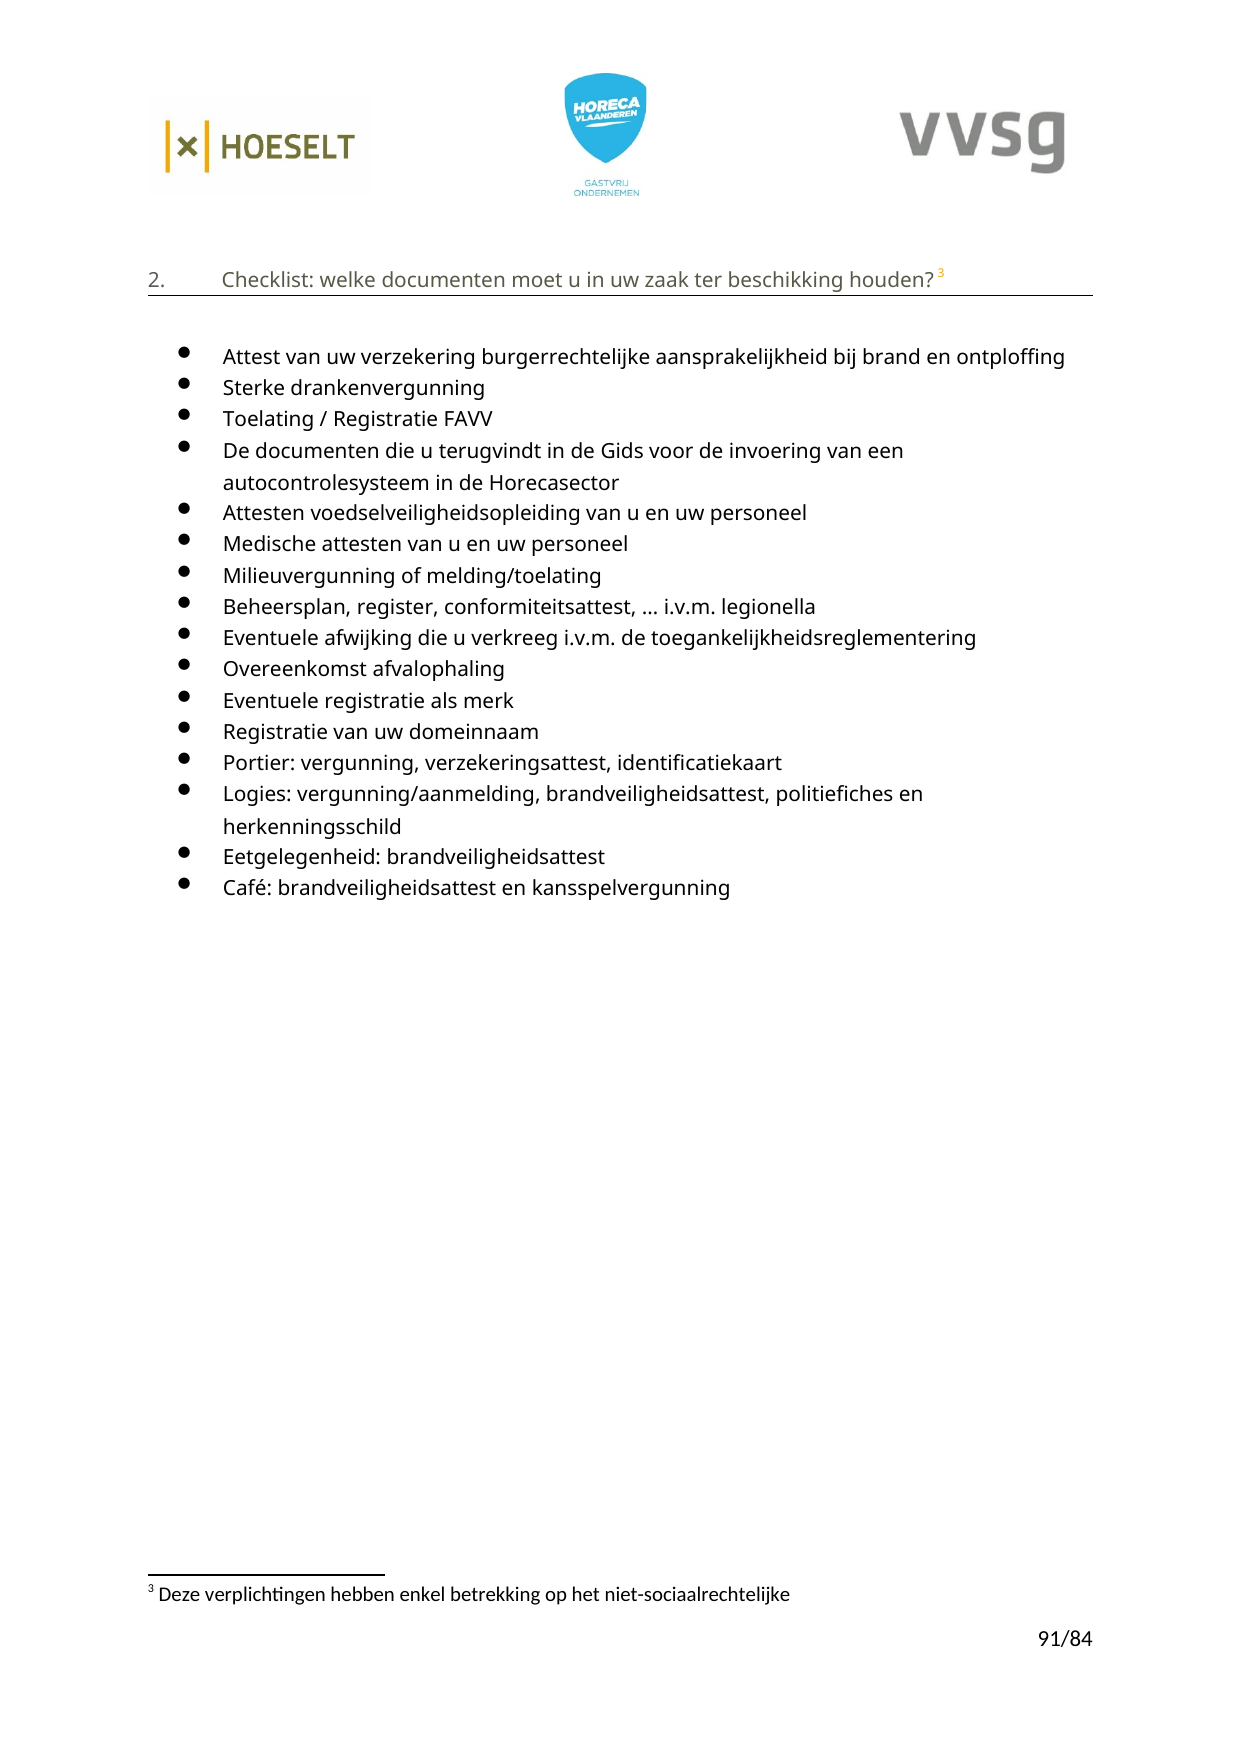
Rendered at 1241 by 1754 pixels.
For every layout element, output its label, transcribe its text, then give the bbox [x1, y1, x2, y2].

list Café: brandveiligheidsattest en kansspelvergunning [185, 871, 1093, 903]
list Eetgelegenheid: brandveiligheidsattest [185, 840, 1093, 871]
list Logies: vergunning/aanmelding, brandveiligheidsattest, politiefiches en herkenningsschild [185, 778, 1093, 840]
list Sterke drankenvergunning [185, 371, 1093, 403]
list Milieuvergunning of melding/toelating [185, 559, 1093, 590]
subtitle Checklist: welke documenten moet u in uw zaak ter beschikking houden? [148, 262, 1093, 295]
list Portier: vergunning, verzekeringsattest, identificatiekaart [185, 746, 1093, 778]
list Overeenkomst afvalophaling [185, 653, 1093, 684]
list Beheersplan, register, conformiteitsattest, … i.v.m. legionella [185, 590, 1093, 621]
list De documenten die u terugvindt in de Gids voor de invoering van een autocontrolesysteem in de Horecasector [185, 434, 1093, 496]
list Medische attesten van u en uw personeel [185, 528, 1093, 559]
list Registratie van uw domeinnaam [185, 715, 1093, 746]
list Eventuele afwijking die u verkreeg i.v.m. de toegankelijkheidsreglementering [185, 621, 1093, 653]
picture [147, 96, 372, 196]
list Attesten voedselveiligheidsopleiding van u en uw personeel [185, 496, 1093, 528]
list Attest van uw verzekering burgerrechtelijke aansprakelijkheid bij brand en ontploffing [185, 340, 1093, 371]
picture [882, 93, 1082, 190]
list Toelating / Registratie FAVV [185, 403, 1093, 434]
list Eventuele registratie als merk [185, 684, 1093, 715]
picture [564, 73, 647, 196]
